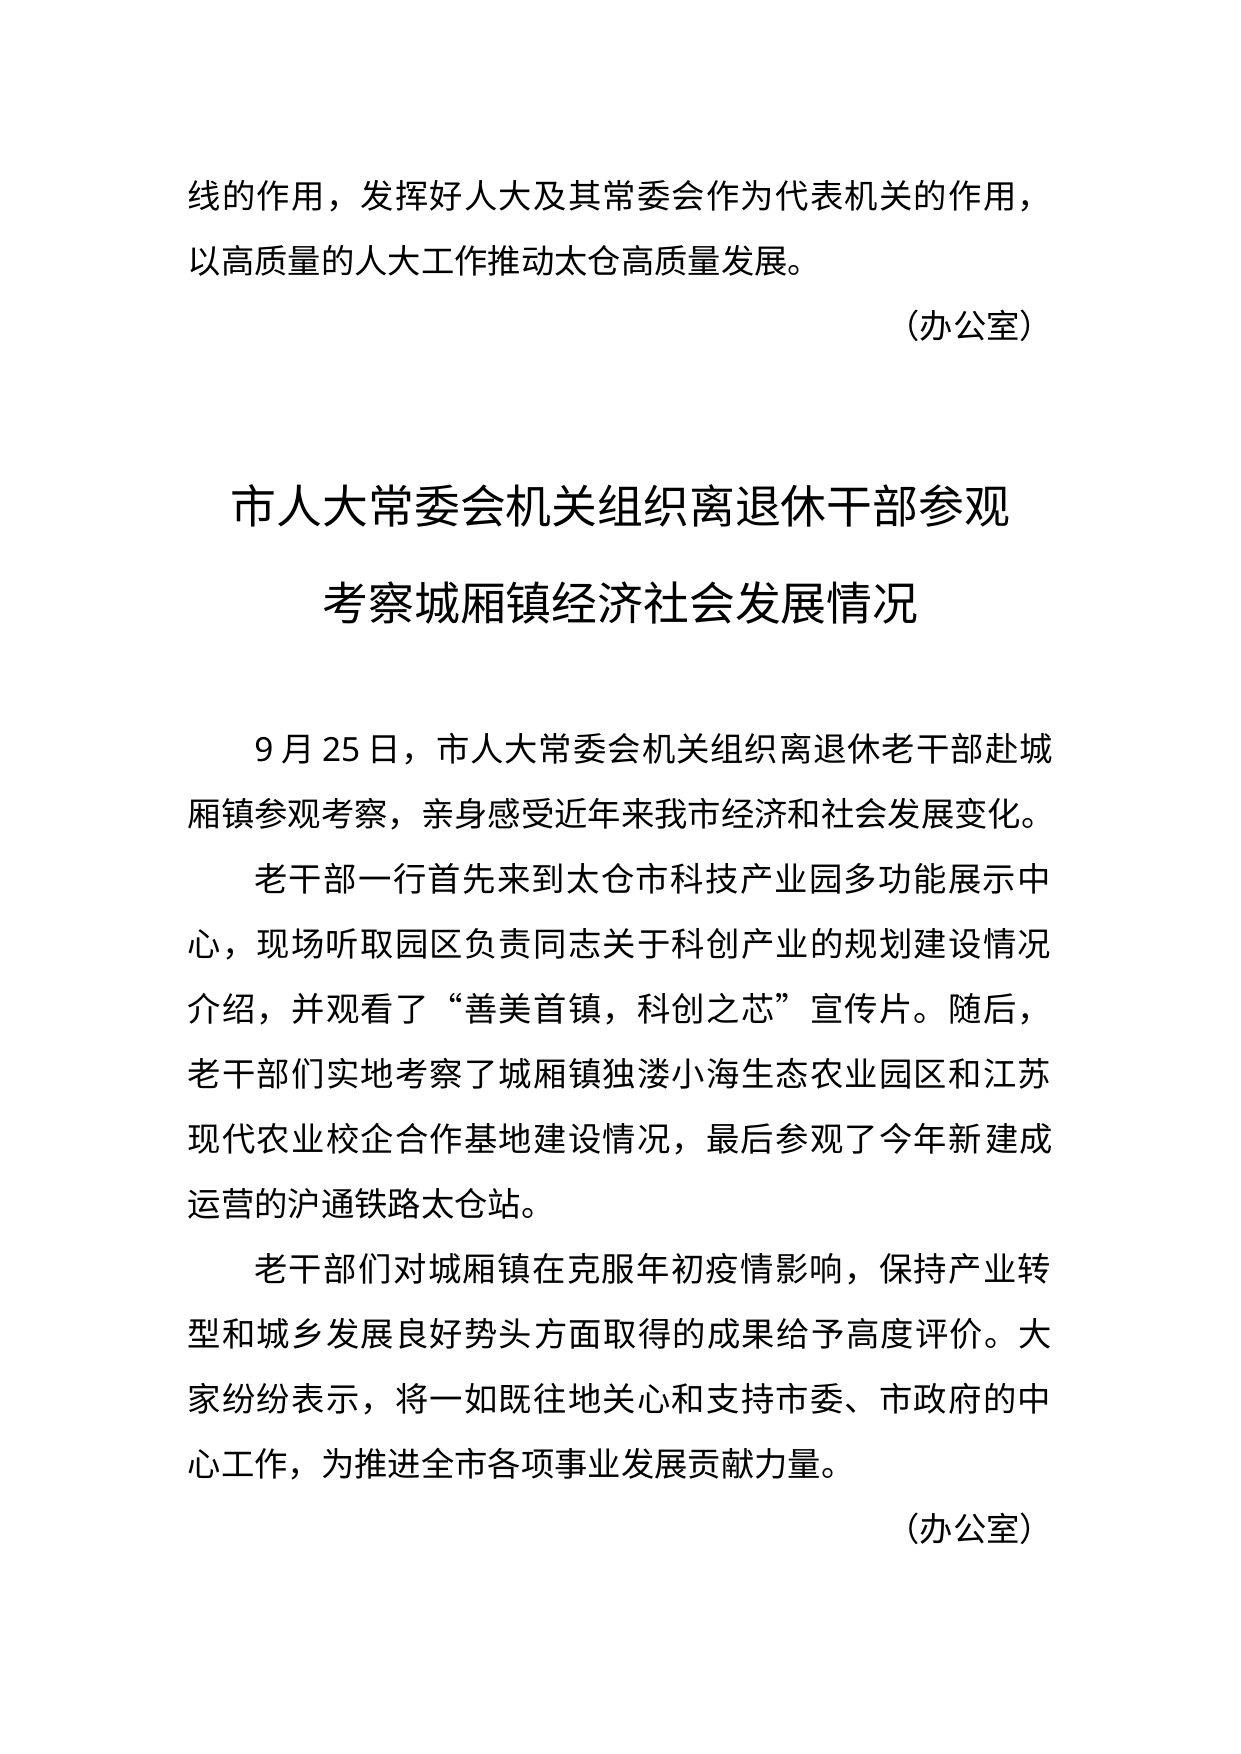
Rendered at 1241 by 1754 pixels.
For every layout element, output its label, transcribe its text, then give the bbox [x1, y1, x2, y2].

text 9月25日，市人大常委会机关组织离退休老干部赴城厢镇参观考察，亲身感受近年来我市经济和社会发展变化。 [187, 714, 1053, 844]
text 市人大常委会机关组织离退休干部参观 [187, 454, 1053, 552]
text （办公室） [362, 292, 1053, 357]
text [187, 162, 1053, 292]
text 老干部们对城厢镇在克服年初疫情影响，保持产业转型和城乡发展良好势头方面取得的成果给予高度评价。大家纷纷表示，将一如既往地关心和支持市委、市政府的中心工作，为推进全市各项事业发展贡献力量。 [187, 1234, 1053, 1494]
text （办公室） [362, 1494, 1053, 1559]
text 老干部一行首先来到太仓市科技产业园多功能展示中心，现场听取园区负责同志关于科创产业的规划建设情况介绍，并观看了“善美首镇，科创之芯”宣传片。随后，老干部们实地考察了城厢镇独溇小海生态农业园区和江苏现代农业校企合作基地建设情况，最后参观了今年新建成运营的沪通铁路太仓站。 [187, 844, 1053, 1234]
text 考察城厢镇经济社会发展情况 [187, 552, 1053, 649]
